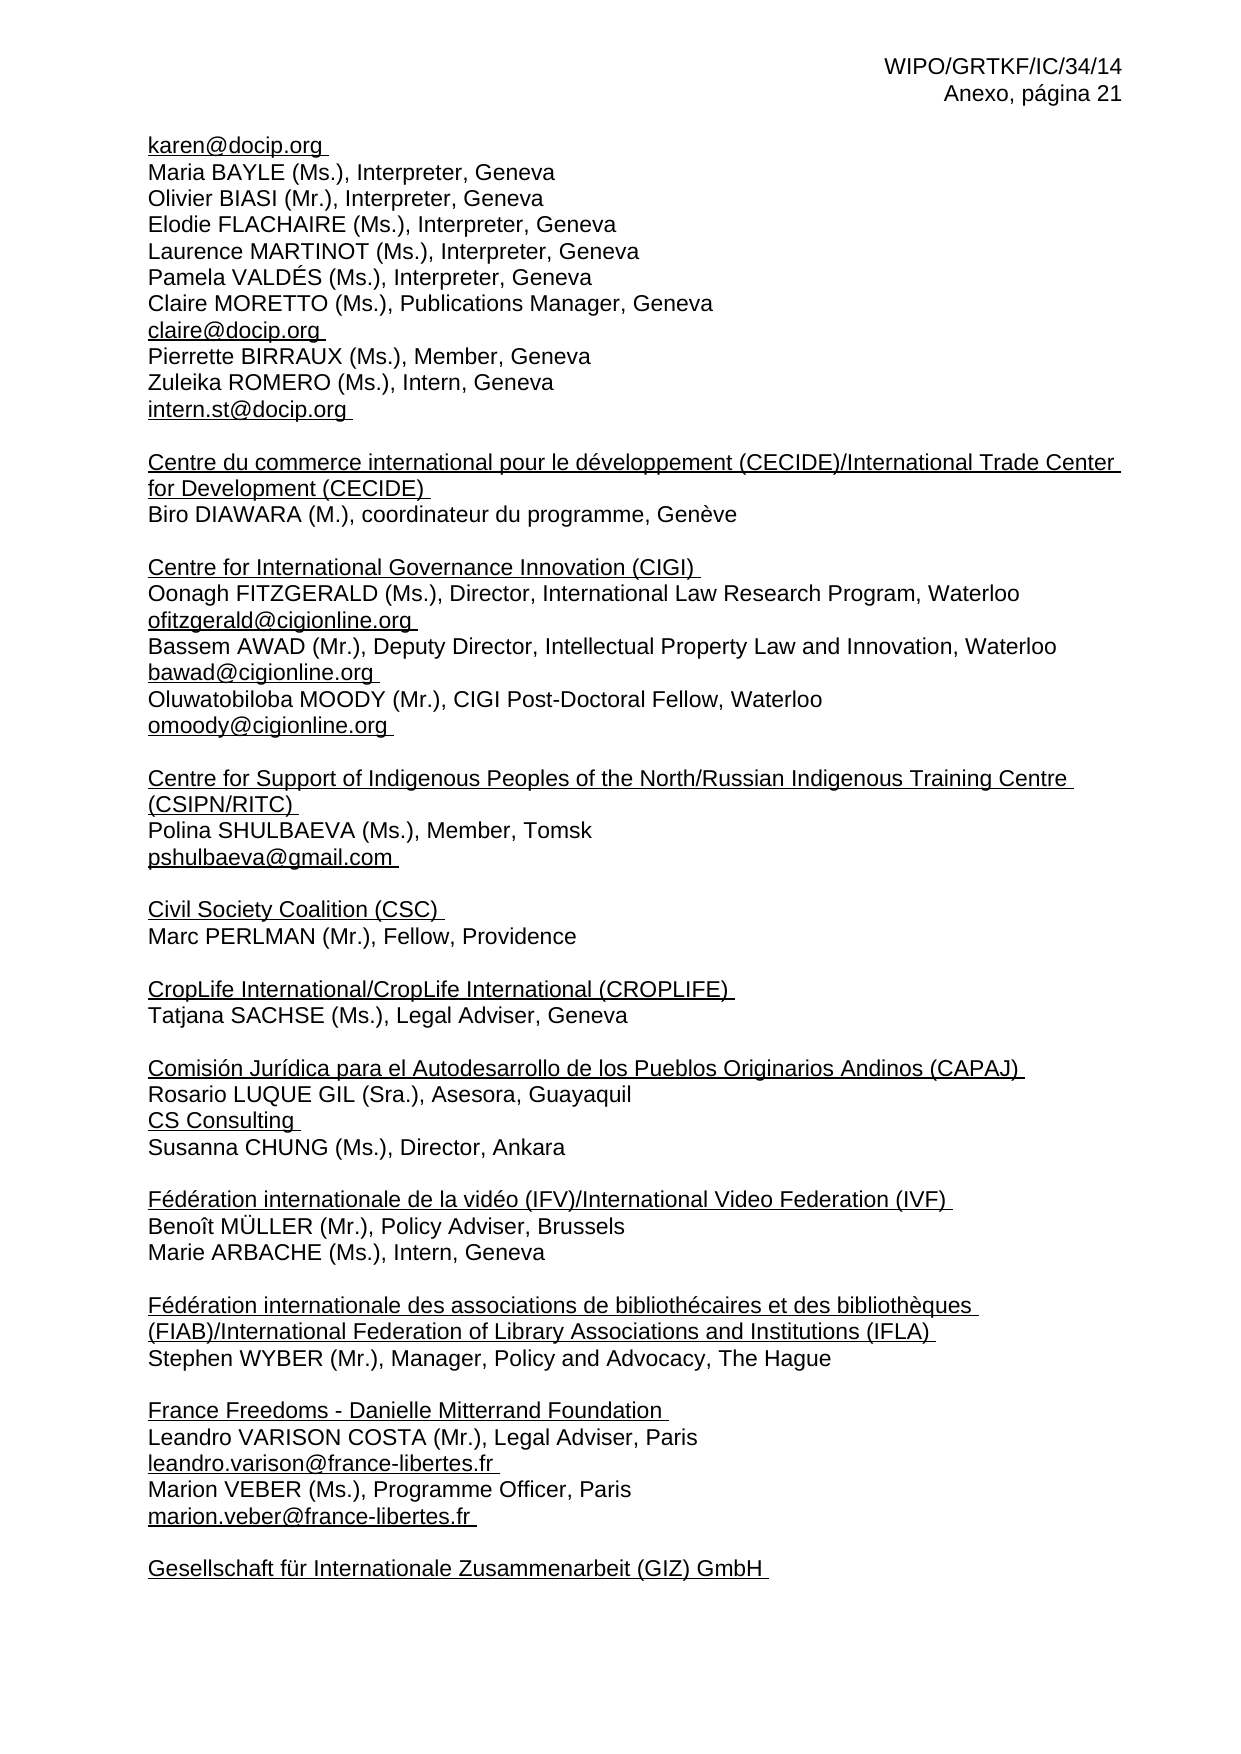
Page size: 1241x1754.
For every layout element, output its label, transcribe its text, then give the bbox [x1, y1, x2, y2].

text omoody@cigionline.org [148, 712, 1122, 738]
text Marion VEBER (Ms.), Programme Officer, Paris [148, 1476, 1122, 1503]
text Civil Society Coalition (CSC) [148, 896, 1122, 923]
text Zuleika ROMERO (Ms.), Intern, Geneva [148, 369, 1122, 396]
text France Freedoms - Danielle Mitterrand Foundation [148, 1397, 1122, 1423]
text Fédération internationale de la vidéo (IFV)/International Video Federation (IVF) [148, 1186, 1122, 1213]
text Biro DIAWARA (M.), coordinateur du programme, Genève [148, 501, 1122, 527]
text Tatjana SACHSE (Ms.), Legal Adviser, Geneva [148, 1002, 1122, 1028]
text Bassem AWAD (Mr.), Deputy Director, Intellectual Property Law and Innovation, Waterloo [148, 633, 1122, 659]
text CropLife International/CropLife International (CROPLIFE) [148, 976, 1122, 1002]
text Oonagh FITZGERALD (Ms.), Director, International Law Research Program, Waterloo [148, 580, 1122, 607]
text Leandro VARISON COSTA (Mr.), Legal Adviser, Paris [148, 1423, 1122, 1450]
text Pierrette BIRRAUX (Ms.), Member, Geneva [148, 343, 1122, 369]
text Centre du commerce international pour le développement (CECIDE)/International Trade Center for Development (CECIDE) [148, 448, 1122, 501]
text Rosario LUQUE GIL (Sra.), Asesora, Guayaquil [148, 1081, 1122, 1107]
text Pamela VALDÉS (Ms.), Interpreter, Geneva [148, 264, 1122, 290]
text karen@docip.org [148, 132, 1122, 158]
text bawad@cigionline.org [148, 659, 1122, 686]
text claire@docip.org [148, 317, 1122, 343]
text Susanna CHUNG (Ms.), Director, Ankara [148, 1134, 1122, 1160]
text Stephen WYBER (Mr.), Manager, Policy and Advocacy, The Hague [148, 1344, 1122, 1371]
text Laurence MARTINOT (Ms.), Interpreter, Geneva [148, 238, 1122, 264]
text Fédération internationale des associations de bibliothécaires et des bibliothèques (FIAB)/International Federation of Library Associations and Institutions (IFLA) [148, 1292, 1122, 1344]
text Centre for International Governance Innovation (CIGI) [148, 554, 1122, 580]
text Polina SHULBAEVA (Ms.), Member, Tomsk [148, 817, 1122, 844]
text Centre for Support of Indigenous Peoples of the North/Russian Indigenous Training Centre (CSIPN/RITC) [148, 765, 1122, 817]
text ofitzgerald@cigionline.org [148, 607, 1122, 633]
text Gesellschaft für Internationale Zusammenarbeit (GIZ) GmbH [148, 1555, 1122, 1582]
text Maria BAYLE (Ms.), Interpreter, Geneva [148, 158, 1122, 185]
text Elodie FLACHAIRE (Ms.), Interpreter, Geneva [148, 211, 1122, 238]
text Oluwatobiloba MOODY (Mr.), CIGI Post-Doctoral Fellow, Waterloo [148, 686, 1122, 712]
text marion.veber@france-libertes.fr [148, 1503, 1122, 1529]
text pshulbaeva@gmail.com [148, 844, 1122, 870]
text Comisión Jurídica para el Autodesarrollo de los Pueblos Originarios Andinos (CAPAJ) [148, 1054, 1122, 1081]
text Marie ARBACHE (Ms.), Intern, Geneva [148, 1239, 1122, 1265]
text intern.st@docip.org [148, 396, 1122, 422]
text Marc PERLMAN (Mr.), Fellow, Providence [148, 923, 1122, 949]
text Benoît MÜLLER (Mr.), Policy Adviser, Brussels [148, 1213, 1122, 1239]
text Olivier BIASI (Mr.), Interpreter, Geneva [148, 185, 1122, 211]
text Claire MORETTO (Ms.), Publications Manager, Geneva [148, 290, 1122, 317]
text CS Consulting [148, 1107, 1122, 1134]
text leandro.varison@france-libertes.fr [148, 1450, 1122, 1476]
